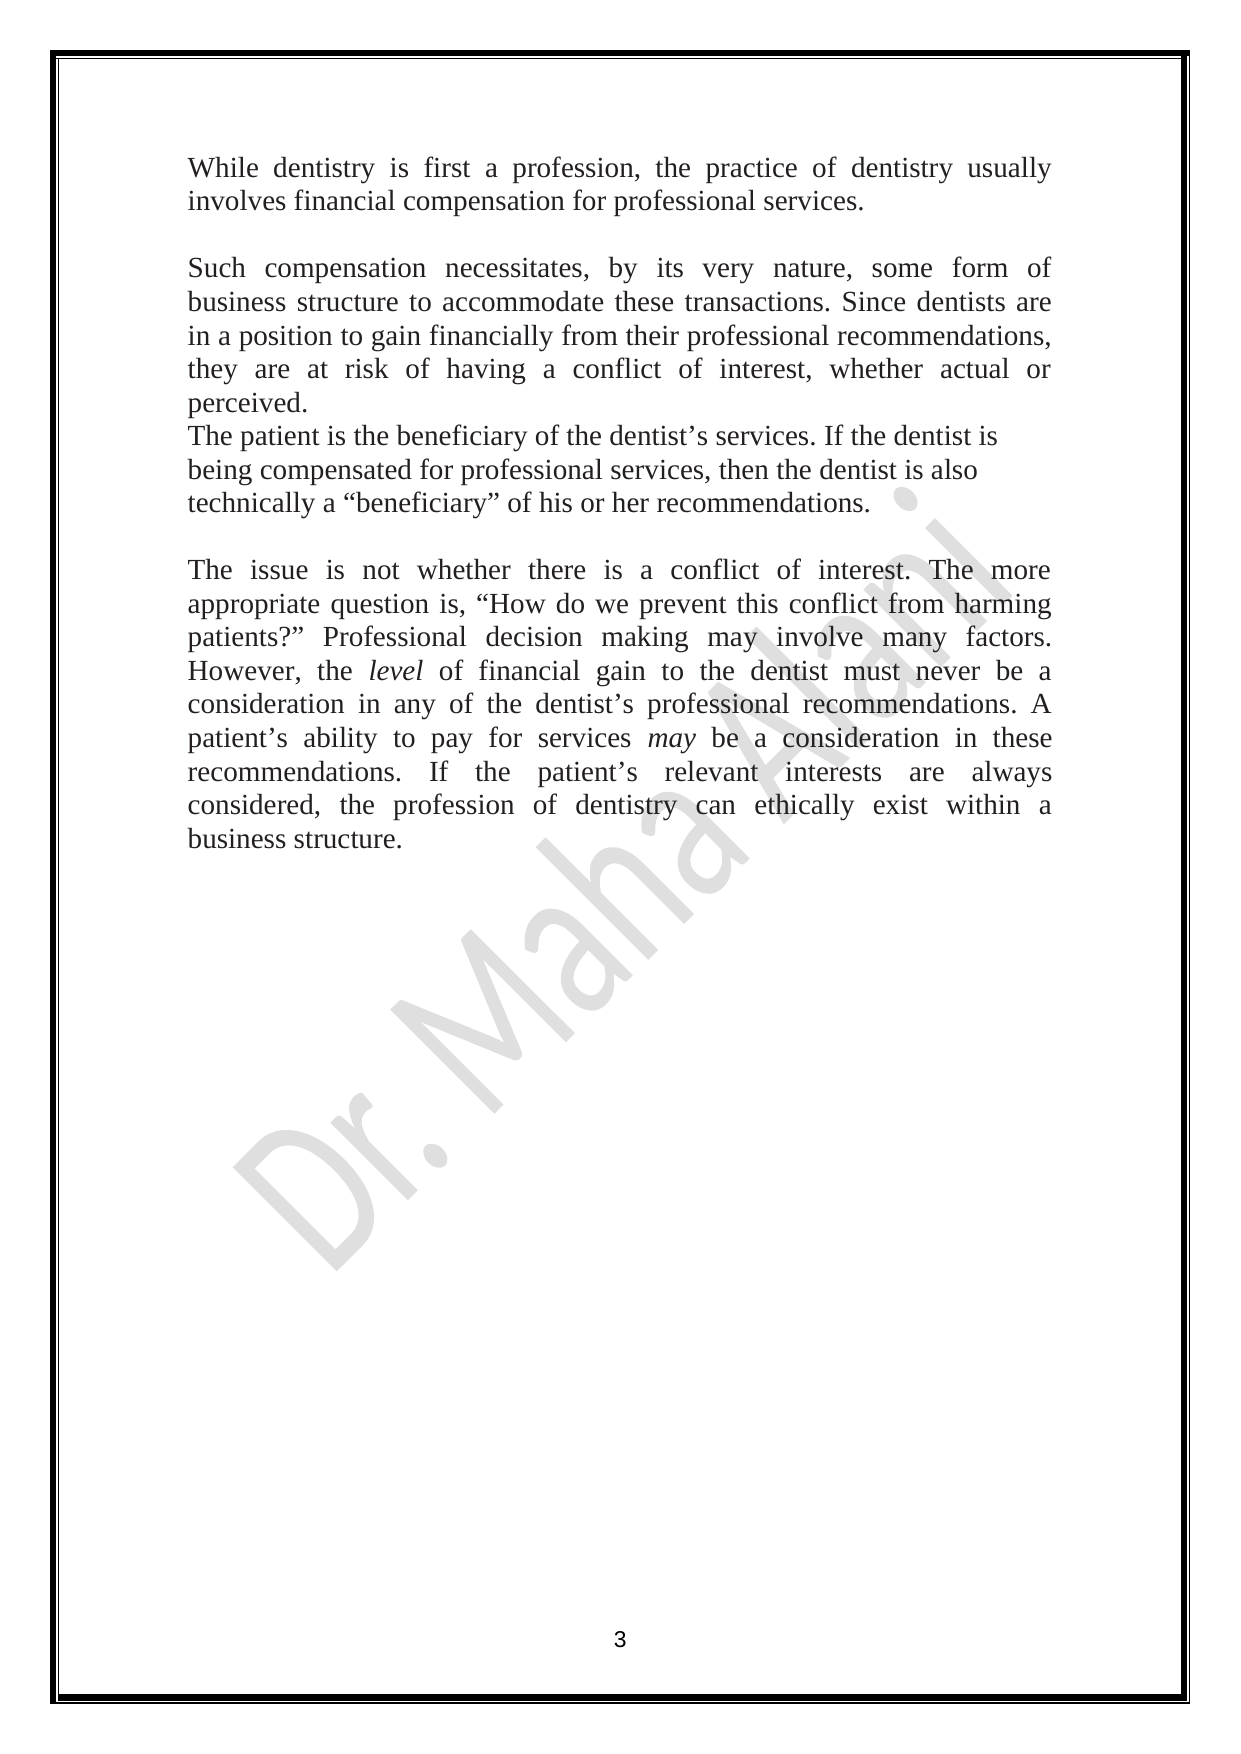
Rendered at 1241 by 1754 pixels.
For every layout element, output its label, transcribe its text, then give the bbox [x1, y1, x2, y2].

text Such compensation necessitates, by its very nature, some form of business structure to accommodate these transactions. Since dentists are in a position to gain financially from their professional recommendations, they are at risk of having a conflict of interest, whether actual or perceived. [187, 251, 1053, 418]
text The patient is the beneficiary of the dentist’s services. If the dentist is being compensated for professional services, then the dentist is also technically a “beneficiary” of his or her recommendations. [187, 418, 1053, 519]
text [187, 150, 1053, 217]
text The issue is not whether there is a conflict of interest. The more appropriate question is, “How do we prevent this conflict from harming patients?” Professional decision making may involve many factors. However, the level of financial gain to the dentist must never be a consideration in any of the dentist’s professional recommendations. A patient’s ability to pay for services may be a consideration in these recommendations. If the patient’s relevant interests are always considered, the profession of dentistry can ethically exist within a business structure. [187, 552, 1053, 854]
